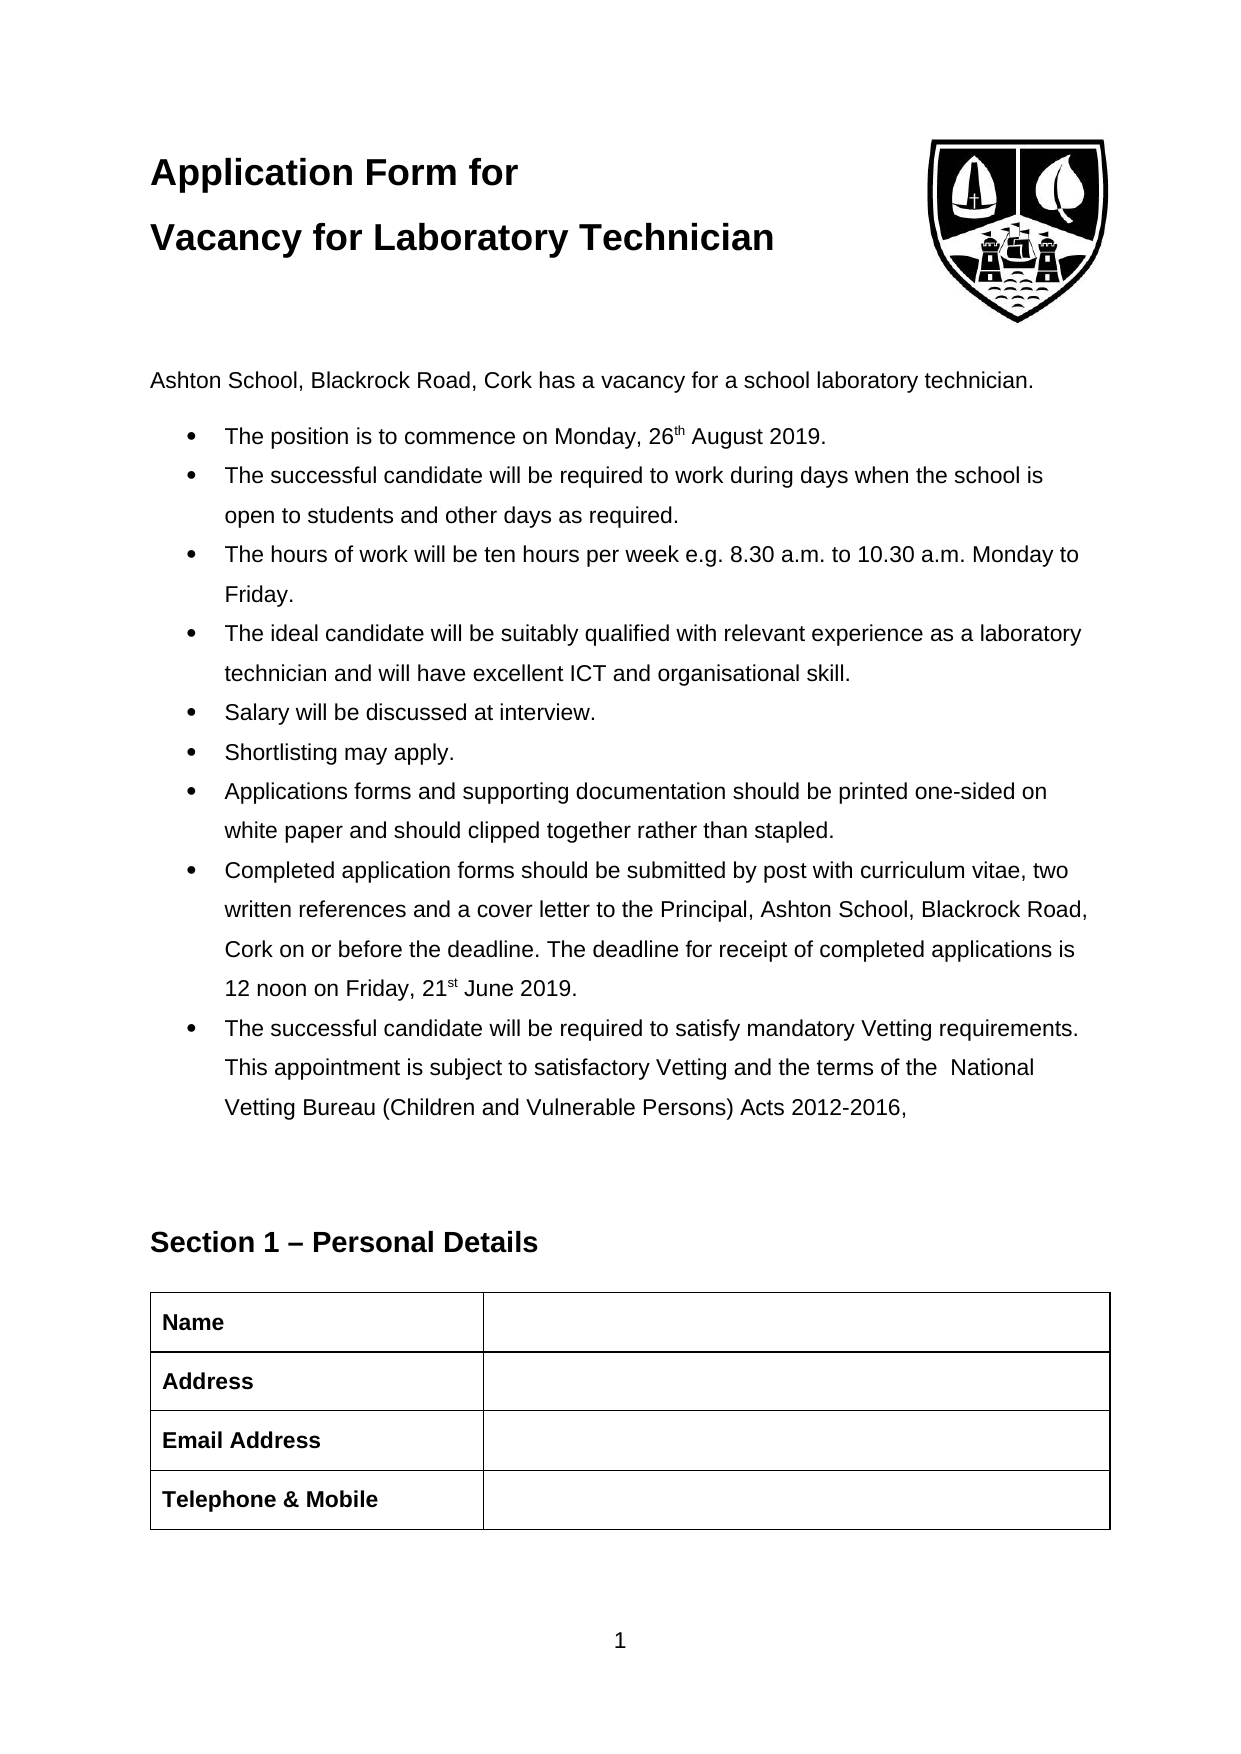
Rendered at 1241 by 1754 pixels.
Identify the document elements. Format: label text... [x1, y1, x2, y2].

table_cell Address [151, 1353, 483, 1410]
table_header [484, 1293, 1109, 1351]
list The position is to commence on Monday, 26th August 2019. [187, 423, 1090, 449]
table_cell [484, 1471, 1109, 1528]
table_cell [484, 1353, 1109, 1410]
list The successful candidate will be required to satisfy mandatory Vetting requirements. This appointment is subject to satisfactory Vetting and the terms of the National Vetting Bureau (Children and Vulnerable Persons) Acts 2012-2016, [187, 1015, 1090, 1120]
list The hours of work will be ten hours per week e.g. 8.30 a.m. to 10.30 a.m. Monday to Friday. [187, 541, 1090, 607]
list The ideal candidate will be suitably qualified with relevant experience as a laboratory technician and will have excellent ICT and organisational skill. [187, 620, 1090, 686]
list The successful candidate will be required to work during days when the school is open to students and other days as required. [187, 462, 1090, 528]
list Salary will be discussed at interview. [187, 699, 1090, 725]
table_cell Telephone & Mobile [151, 1471, 483, 1528]
list Completed application forms should be submitted by post with curriculum vitae, two written references and a cover letter to the Principal, Ashton School, Blackrock Road, Cork on or before the deadline. The deadline for receipt of completed applications is 12 noon on Friday, 21st June 2019. [187, 857, 1090, 1002]
list Applications forms and supporting documentation should be printed one-sided on white paper and should clipped together rather than stapled. [187, 778, 1090, 844]
table_cell Email Address [151, 1411, 483, 1469]
list Shortlisting may apply. [187, 738, 1090, 765]
picture [915, 126, 1124, 325]
text Section 1 – Personal Details [150, 1225, 1090, 1259]
table_cell [484, 1411, 1109, 1469]
text Application Form for Vacancy for Laboratory Technician [150, 150, 915, 297]
table_header Name [151, 1293, 483, 1351]
text Ashton School, Blackrock Road, Cork has a vacancy for a school laboratory technician. [150, 327, 1090, 393]
